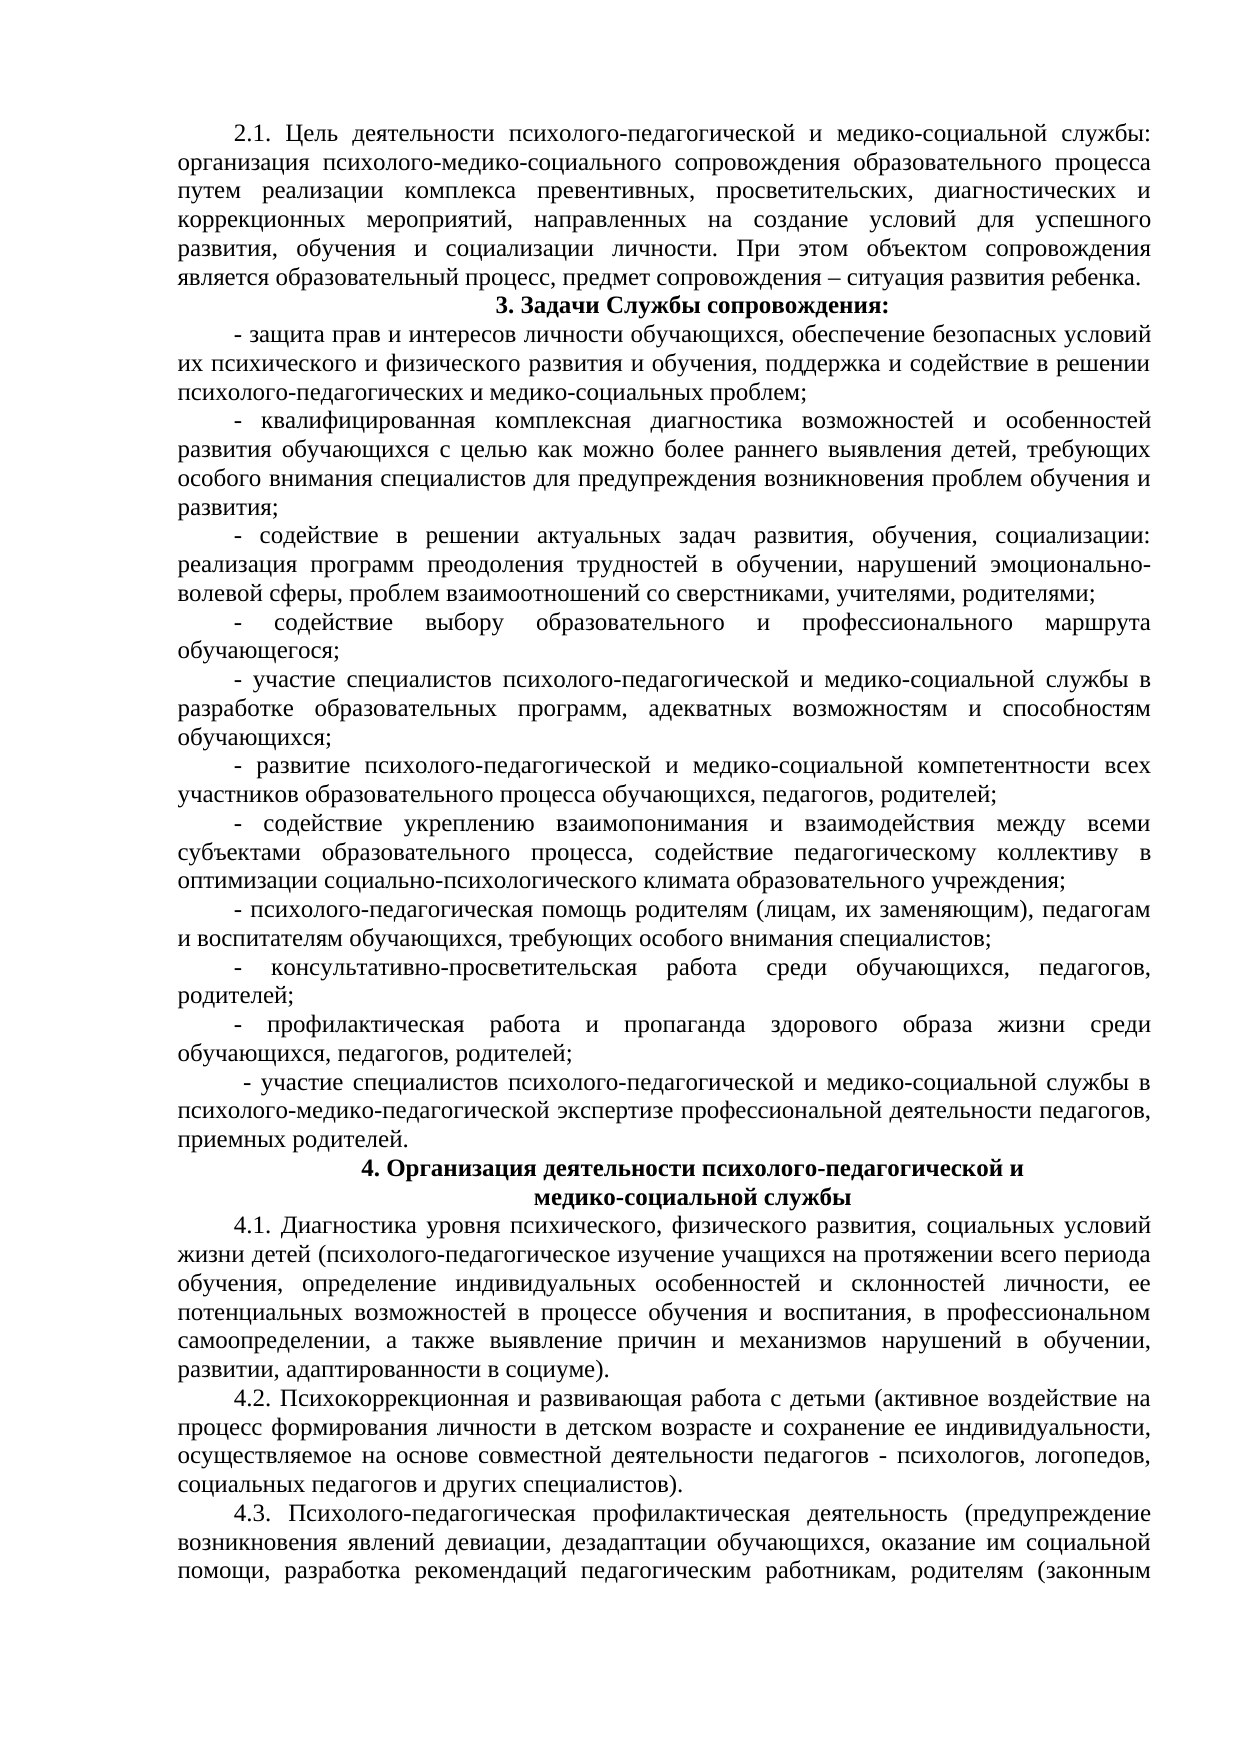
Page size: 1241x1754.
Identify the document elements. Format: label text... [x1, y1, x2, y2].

text 2.1. Цель деятельности психолого-педагогической и медико-социальной службы: организация психолого-медико-социального сопровождения образовательного процесса путем реализации комплекса превентивных, просветительских, диагностических и коррекционных мероприятий, направленных на создание условий для успешного развития, обучения и социализации личности. При этом объектом сопровождения является образовательный процесс, предмет сопровождения – ситуация развития ребенка. [177, 118, 1152, 291]
text - профилактическая работа и пропаганда здорового образа жизни среди обучающихся, педагогов, родителей; [177, 1009, 1152, 1067]
text - развитие психолого-педагогической и медико-социальной компетентности всех участников образовательного процесса обучающихся, педагогов, родителей; [177, 751, 1152, 808]
text - участие специалистов психолого-педагогической и медико-социальной службы в психолого-медико-педагогической экспертизе профессиональной деятельности педагогов, приемных родителей. [177, 1067, 1152, 1153]
text - содействие выбору образовательного и профессионального маршрута обучающегося; [177, 607, 1152, 664]
text 4.1. Диагностика уровня психического, физического развития, социальных условий жизни детей (психолого-педагогическое изучение учащихся на протяжении всего периода обучения, определение индивидуальных особенностей и склонностей личности, ее потенциальных возможностей в процессе обучения и воспитания, в профессиональном самоопределении, а также выявление причин и механизмов нарушений в обучении, развитии, адаптированности в социуме). [177, 1211, 1152, 1383]
text 3. Задачи Службы сопровождения: [177, 291, 1152, 319]
text - содействие в решении актуальных задач развития, обучения, социализации: реализация программ преодоления трудностей в обучении, нарушений эмоционально-волевой сферы, проблем взаимоотношений со сверстниками, учителями, родителями; [177, 521, 1152, 607]
text медико-социальной службы [177, 1182, 1152, 1211]
text - защита прав и интересов личности обучающихся, обеспечение безопасных условий их психического и физического развития и обучения, поддержка и содействие в решении психолого-педагогических и медико-социальных проблем; [177, 319, 1152, 406]
text - участие специалистов психолого-педагогической и медико-социальной службы в разработке образовательных программ, адекватных возможностям и способностям обучающихся; [177, 664, 1152, 751]
text - психолого-педагогическая помощь родителям (лицам, их заменяющим), педагогам и воспитателям обучающихся, требующих особого внимания специалистов; [177, 894, 1152, 952]
text - консультативно-просветительская работа среди обучающихся, педагогов, родителей; [177, 952, 1152, 1009]
text 4. Организация деятельности психолого-педагогической и [177, 1153, 1152, 1182]
text - квалифицированная комплексная диагностика возможностей и особенностей развития обучающихся с целью как можно более раннего выявления детей, требующих особого внимания специалистов для предупреждения возникновения проблем обучения и развития; [177, 406, 1152, 521]
text - содействие укреплению взаимопонимания и взаимодействия между всеми субъектами образовательного процесса, содействие педагогическому коллективу в оптимизации социально-психологического климата образовательного учреждения; [177, 808, 1152, 894]
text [177, 1498, 1152, 1584]
text 4.2. Психокоррекционная и развивающая работа с детьми (активное воздействие на процесс формирования личности в детском возрасте и сохранение ее индивидуальности, осуществляемое на основе совместной деятельности педагогов - психологов, логопедов, социальных педагогов и других специалистов). [177, 1383, 1152, 1498]
